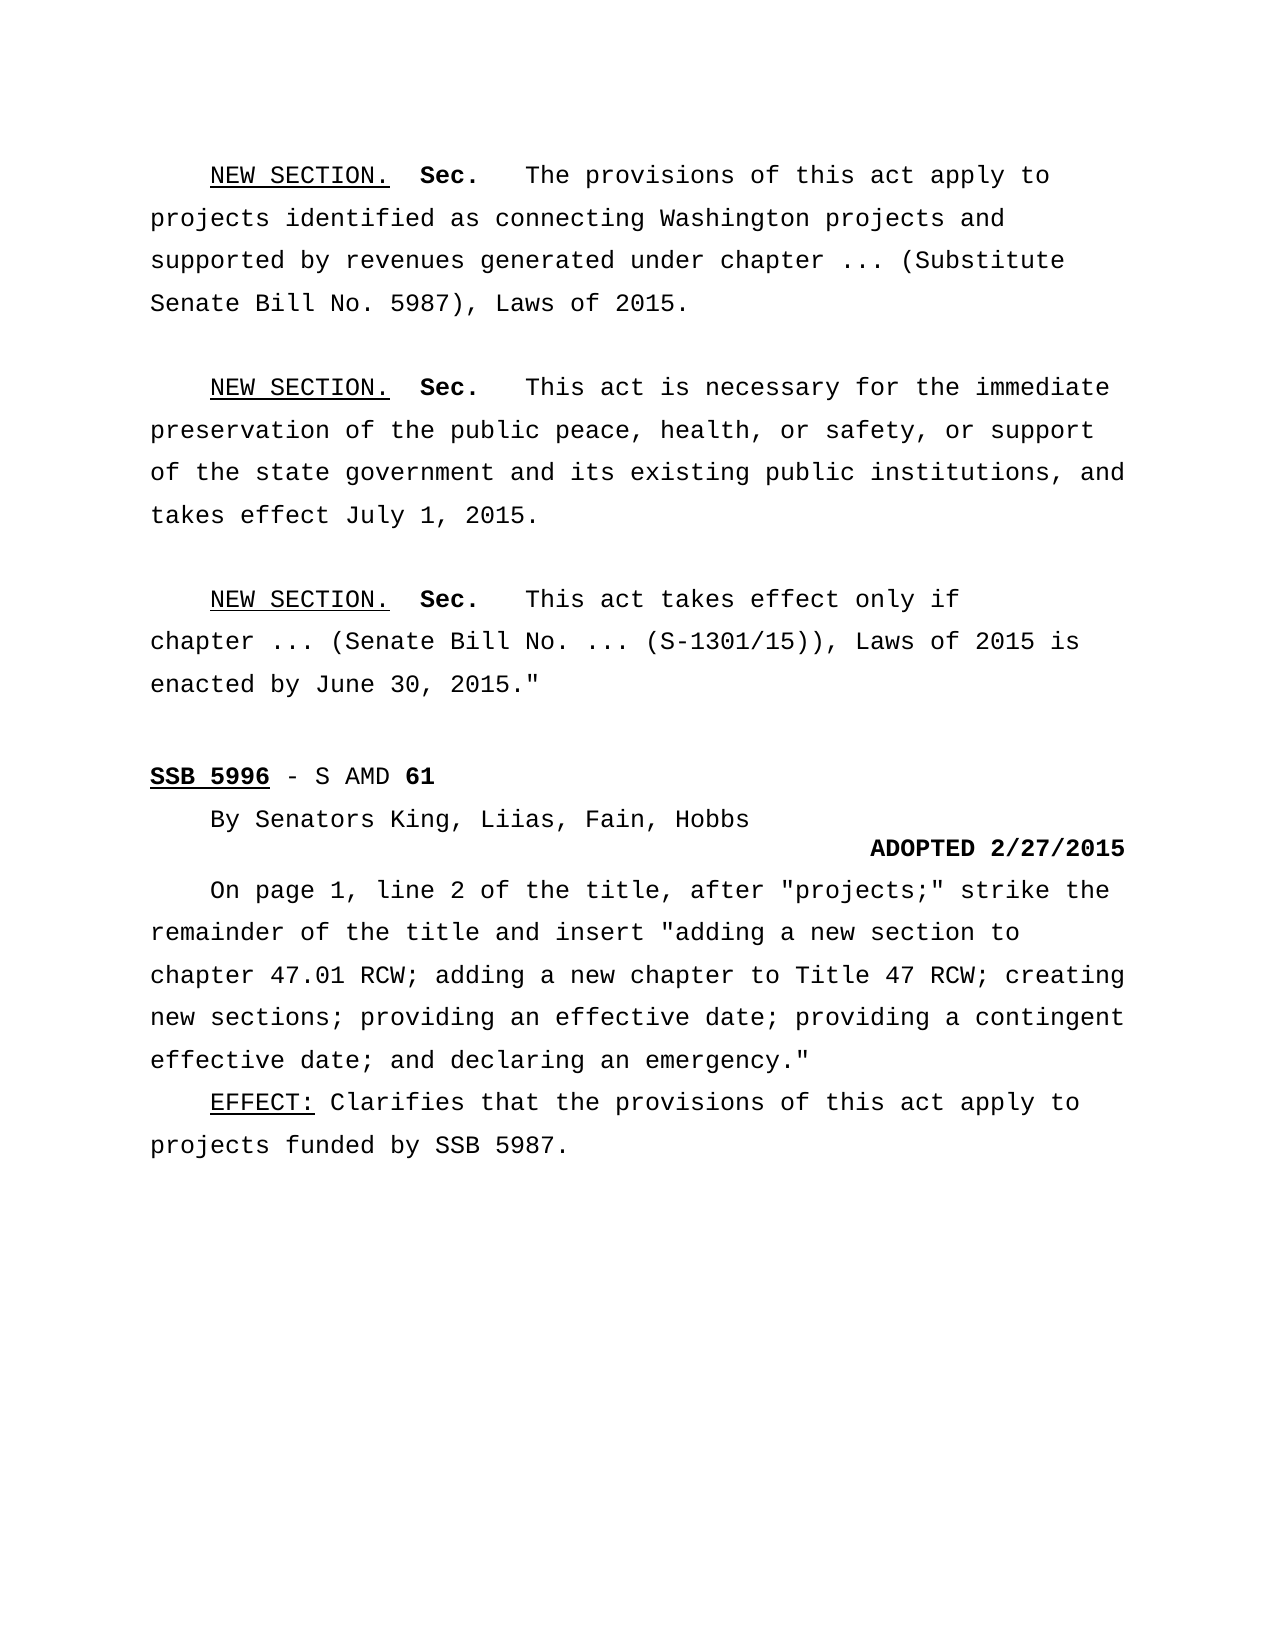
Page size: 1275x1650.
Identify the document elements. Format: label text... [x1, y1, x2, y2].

text EFFECT: Clarifies that the provisions of this act apply to projects funded by SSB 5987. [150, 1077, 1125, 1162]
text NEW SECTION. Sec. This act takes effect only if chapter ... (Senate Bill No. ... (S-1301/15)), Laws of 2015 is enacted by June 30, 2015." [150, 573, 1125, 701]
text NEW SECTION. Sec. The provisions of this act apply to projects identified as connecting Washington projects and supported by revenues generated under chapter ... (Substitute Senate Bill No. 5987), Laws of 2015. [150, 150, 1125, 320]
text On page 1, line 2 of the title, after "projects;" strike the remainder of the title and insert "adding a new section to chapter 47.01 RCW; adding a new chapter to Title 47 RCW; creating new sections; providing an effective date; providing a contingent effective date; and declaring an emergency." [150, 864, 1125, 1077]
text NEW SECTION. Sec. This act is necessary for the immediate preservation of the public peace, health, or safety, or support of the state government and its existing public institutions, and takes effect July 1, 2015. [150, 362, 1125, 532]
text By Senators King, Liias, Fain, Hobbs [150, 793, 1125, 836]
text SSB 5996 - S AMD 61 [150, 751, 1125, 793]
text ADOPTED 2/27/2015 [150, 836, 1125, 864]
